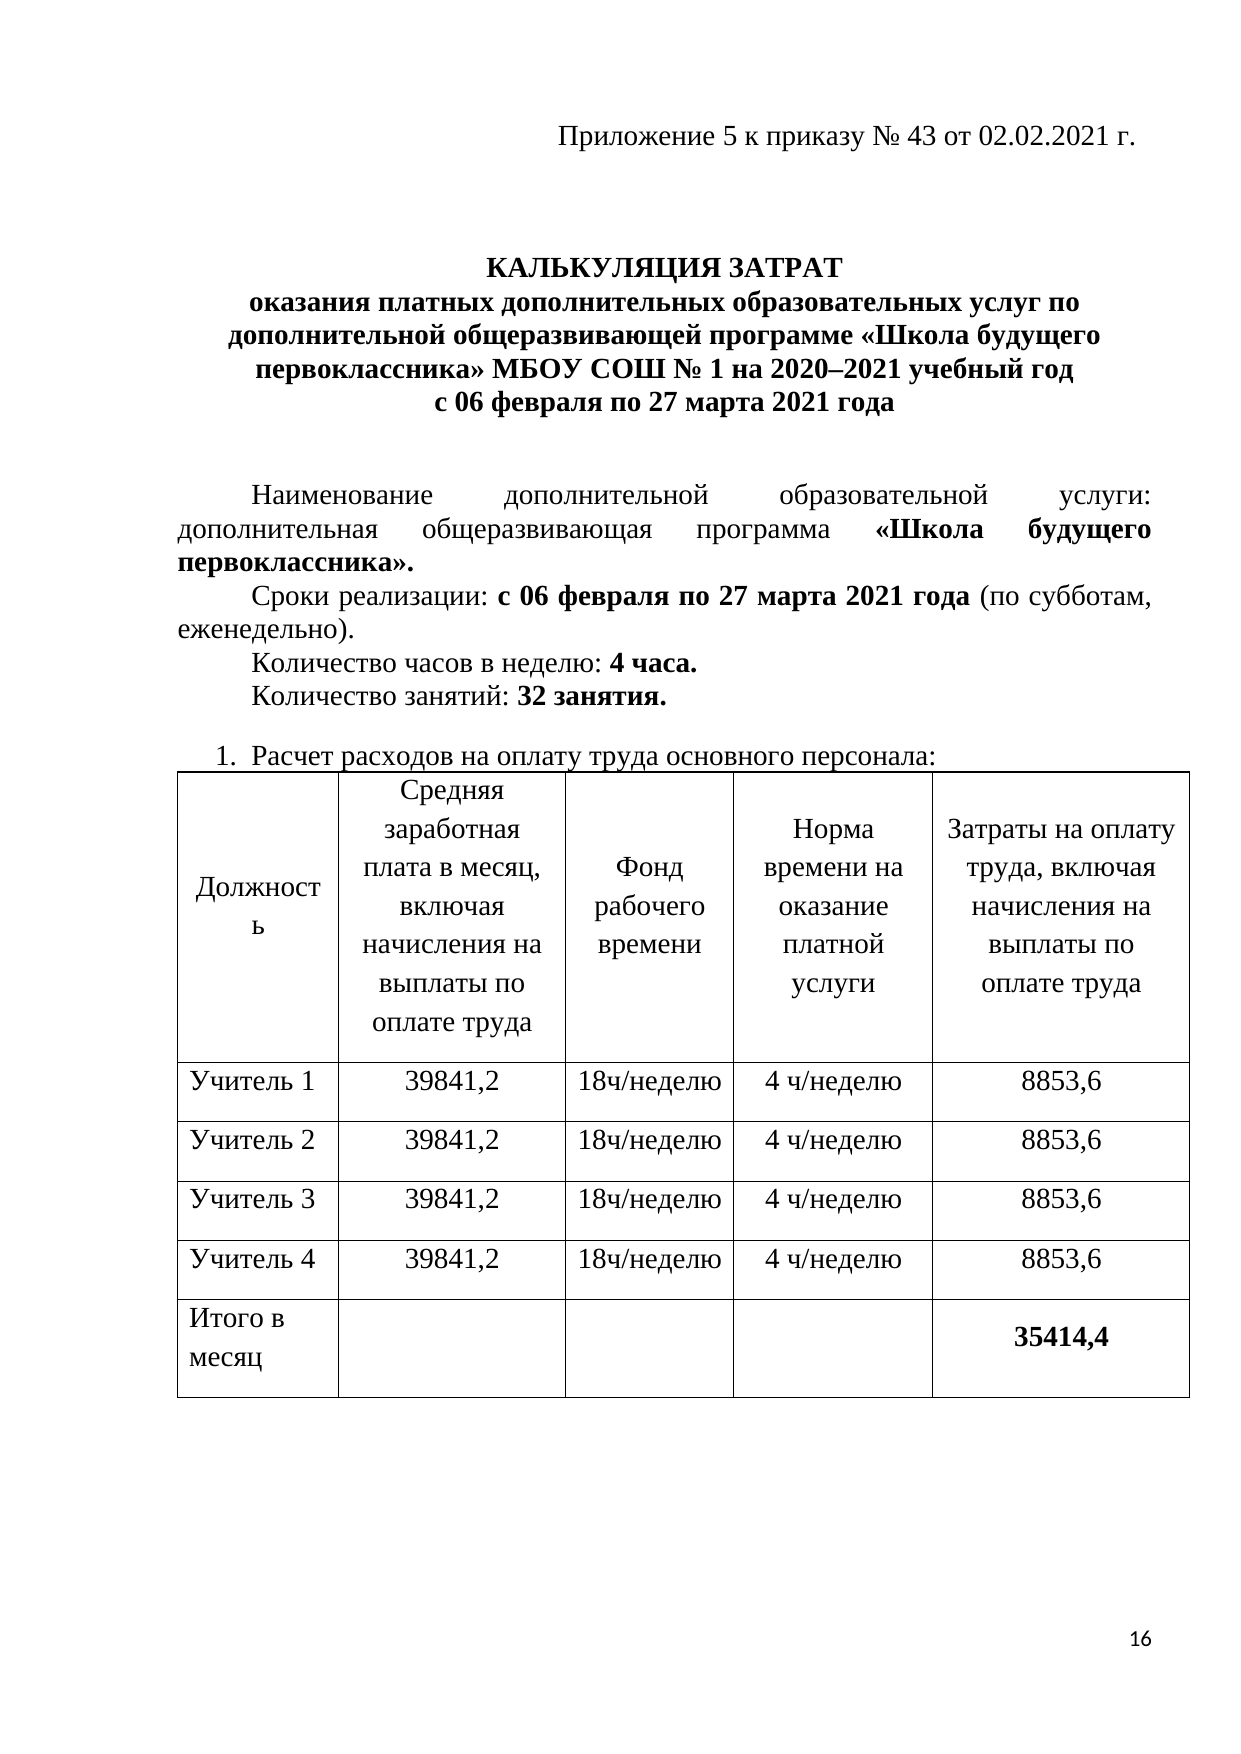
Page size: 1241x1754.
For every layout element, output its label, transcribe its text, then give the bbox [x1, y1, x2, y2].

text Наименование дополнительной образовательной услуги: дополнительная общеразвивающая программа «Школа будущего первоклассника». [177, 477, 1152, 578]
table_header Затраты на оплату труда, включая начисления на выплаты по оплате труда [933, 773, 1189, 1062]
text Количество часов в неделю: 4 часа. [177, 645, 1152, 678]
table_cell 8853,6 [933, 1241, 1189, 1299]
table_cell 39841,2 [339, 1241, 565, 1299]
table_cell 39841,2 [339, 1182, 565, 1240]
table_header Приложение 5 к приказу № 43 от 02.02.2021 г. [546, 118, 1151, 191]
table_cell 18ч/неделю [566, 1182, 733, 1240]
table_cell 4 ч/неделю [734, 1241, 932, 1299]
table_cell [734, 1300, 932, 1397]
table_cell Учитель 1 [178, 1063, 338, 1121]
table_header Норма времени на оказание платной услуги [734, 773, 932, 1062]
table_cell 18ч/неделю [566, 1241, 733, 1299]
table_cell Учитель 2 [178, 1122, 338, 1181]
text Сроки реализации: с 06 февраля по 27 марта 2021 года (по субботам, еженедельно). [177, 578, 1152, 645]
table_header Фонд рабочего времени [566, 773, 733, 1062]
table_header Средняя заработная плата в месяц, включая начисления на выплаты по оплате труда [339, 773, 565, 1062]
list Расчет расходов на оплату труда основного персонала: [177, 738, 1152, 771]
table_cell Учитель 3 [178, 1182, 338, 1240]
table_cell 8853,6 [933, 1063, 1189, 1121]
table_cell 35414,4 [933, 1300, 1189, 1397]
table_cell 4 ч/неделю [734, 1063, 932, 1121]
table_cell Итого в месяц [178, 1300, 338, 1397]
table_cell 4 ч/неделю [734, 1182, 932, 1240]
table_header Должность [178, 773, 338, 1062]
text оказания платных дополнительных образовательных услуг по дополнительной общеразвивающей программе «Школа будущего первоклассника» МБОУ СОШ № 1 на 2020–2021 учебный год [177, 284, 1152, 384]
text Количество занятий: 32 занятия. [177, 678, 1152, 712]
table_cell 8853,6 [933, 1122, 1189, 1181]
table_cell 39841,2 [339, 1063, 565, 1121]
table_cell 18ч/неделю [566, 1063, 733, 1121]
table_cell 4 ч/неделю [734, 1122, 932, 1181]
table_cell [566, 1300, 733, 1397]
table_cell 8853,6 [933, 1182, 1189, 1240]
table_cell 39841,2 [339, 1122, 565, 1181]
table_cell Учитель 4 [178, 1241, 338, 1299]
text КАЛЬКУЛЯЦИЯ ЗАТРАТ [177, 250, 1152, 284]
table_cell 18ч/неделю [566, 1122, 733, 1181]
table_cell [339, 1300, 565, 1397]
text с 06 февраля по 27 марта 2021 года [177, 384, 1152, 418]
